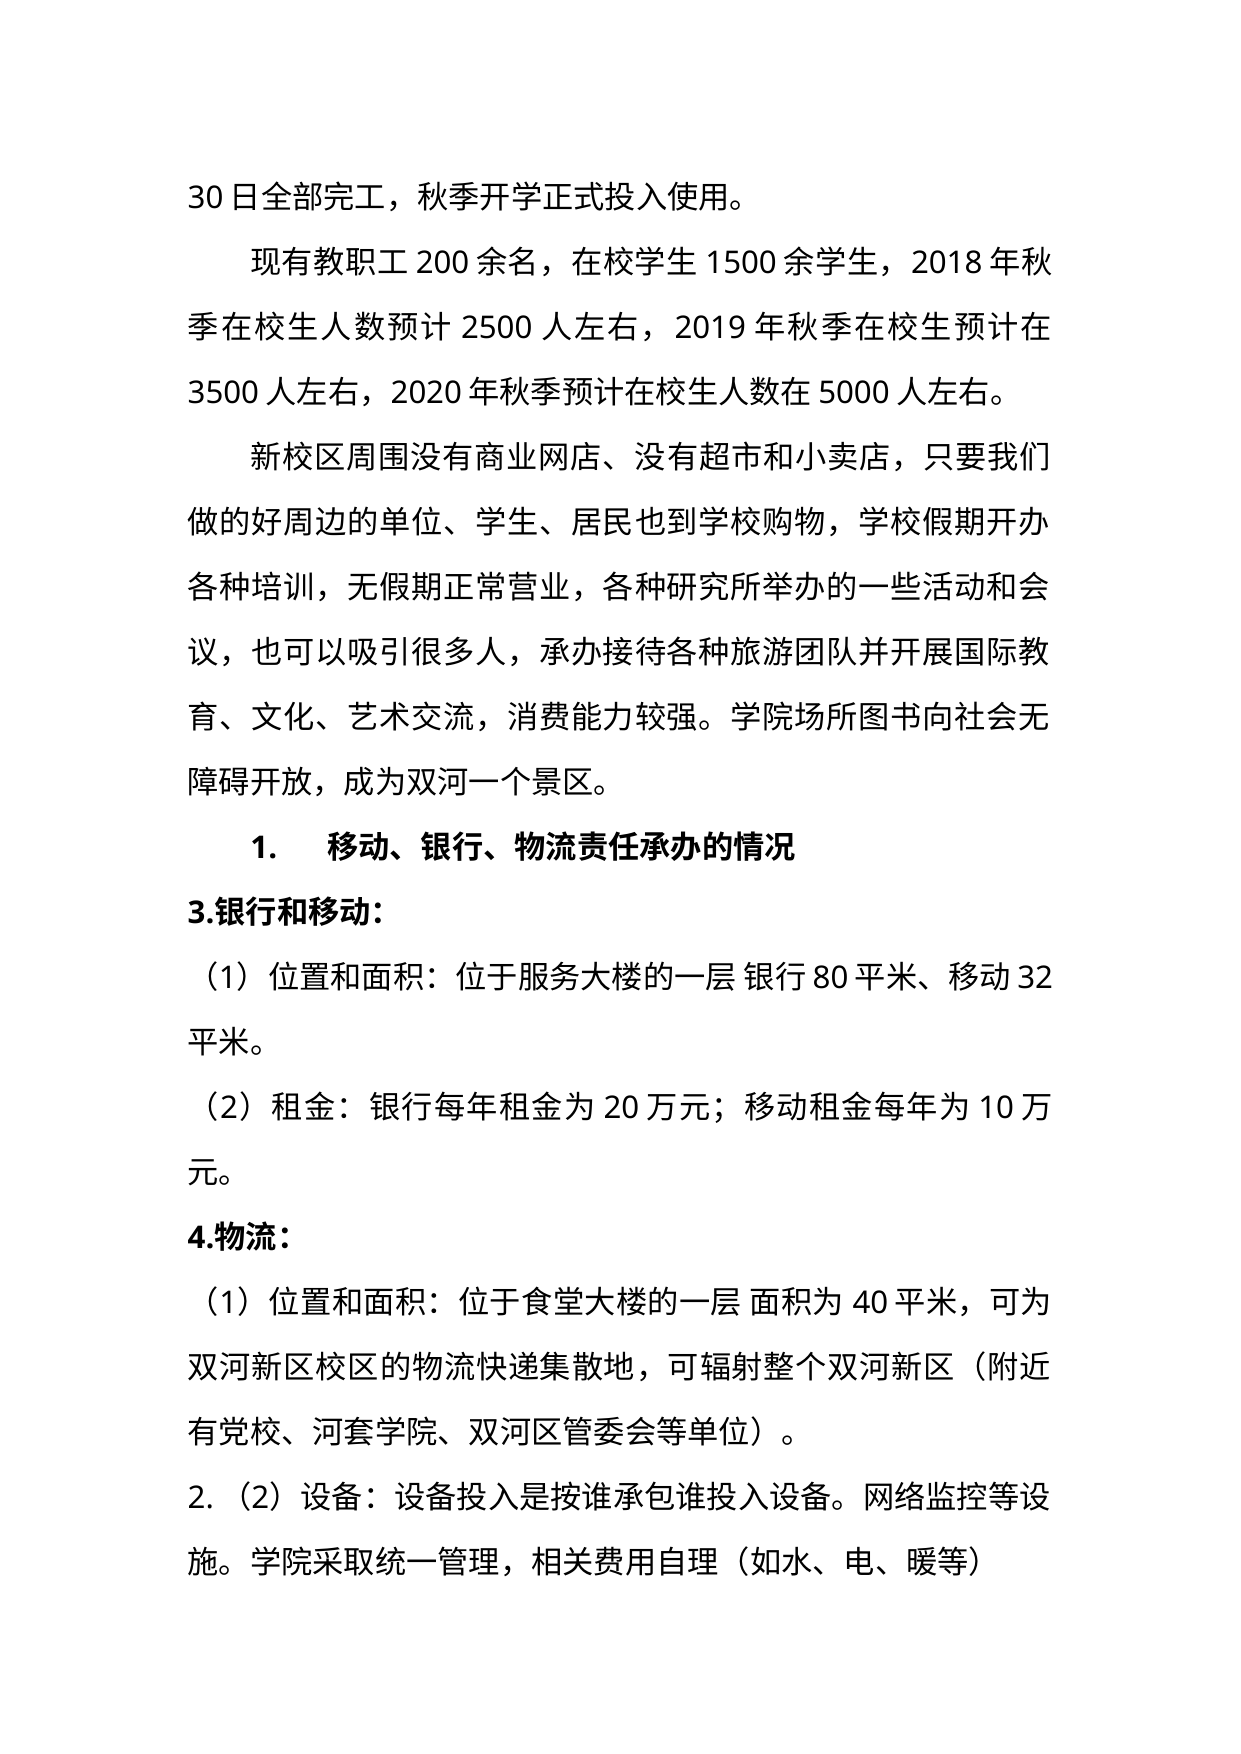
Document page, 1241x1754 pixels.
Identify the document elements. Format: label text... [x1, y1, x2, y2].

list （2）设备：设备投入是按谁承包谁投入设备。网络监控等设施。学院采取统一管理，相关费用自理（如水、电、暖等） [187, 1462, 1053, 1592]
list 3.银行和移动： [187, 877, 1053, 942]
text 现有教职工200余名，在校学生1500余学生，2018年秋季在校生人数预计2500人左右，2019年秋季在校生预计在3500人左右，2020年秋季预计在校生人数在5000人左右。 [187, 227, 1053, 422]
text 新校区周围没有商业网店、没有超市和小卖店，只要我们做的好周边的单位、学生、居民也到学校购物，学校假期开办各种培训，无假期正常营业，各种研究所举办的一些活动和会议，也可以吸引很多人，承办接待各种旅游团队并开展国际教育、文化、艺术交流，消费能力较强。学院场所图书向社会无障碍开放，成为双河一个景区。 [187, 422, 1053, 812]
list 移动、银行、物流责任承办的情况 [187, 812, 1053, 877]
list （1）位置和面积：位于服务大楼的一层 银行80平米、移动32平米。 [187, 942, 1053, 1072]
list （1）位置和面积：位于食堂大楼的一层 面积为40平米，可为双河新区校区的物流快递集散地，可辐射整个双河新区（附近有党校、河套学院、双河区管委会等单位）。 [187, 1267, 1053, 1462]
list 4.物流： [187, 1202, 1053, 1267]
list （2）租金：银行每年租金为20万元；移动租金每年为10万元。 [187, 1072, 1053, 1202]
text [187, 162, 1053, 227]
